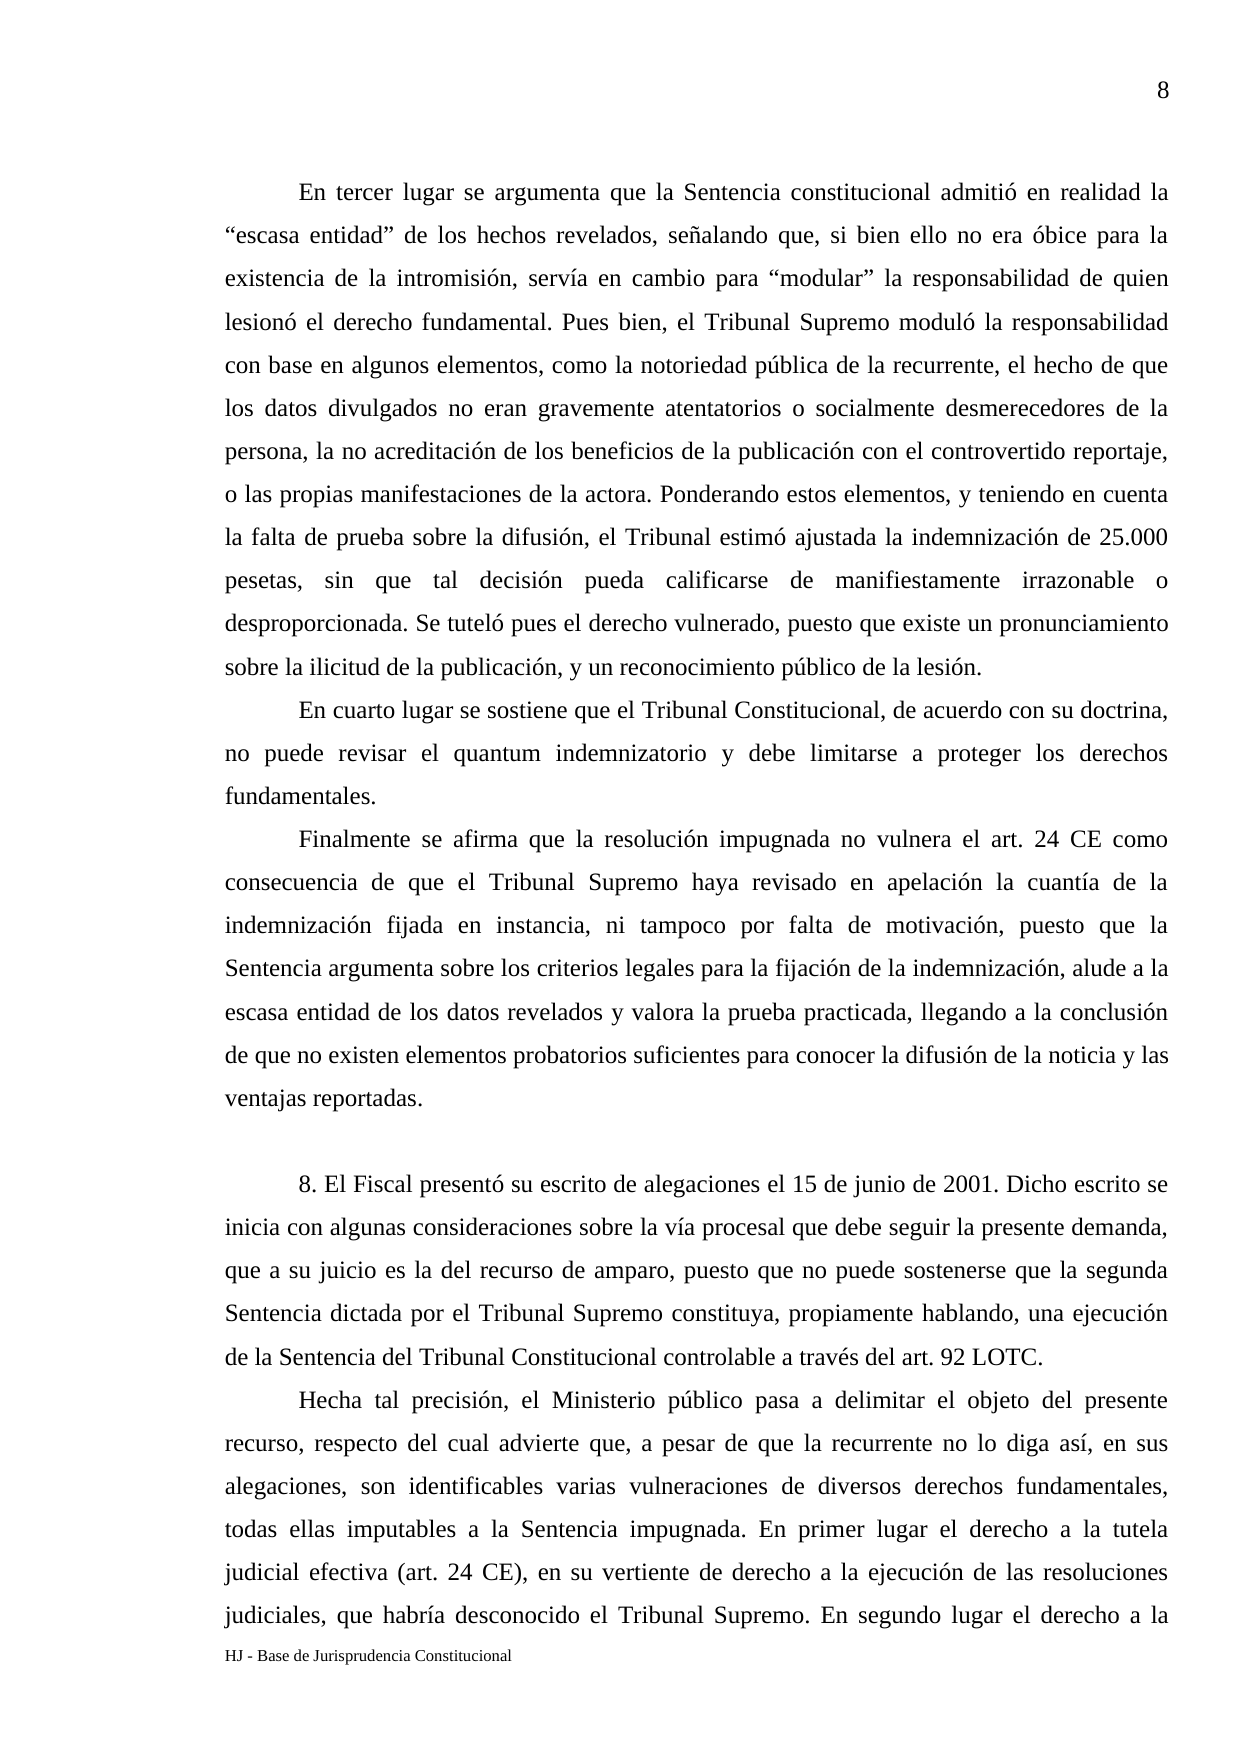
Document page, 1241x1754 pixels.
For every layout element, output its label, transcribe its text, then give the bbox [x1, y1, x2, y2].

text 8. El Fiscal presentó su escrito de alegaciones el 15 de junio de 2001. Dicho escrito se inicia con algunas consideraciones sobre la vía procesal que debe seguir la presente demanda, que a su juicio es la del recurso de amparo, puesto que no puede sostenerse que la segunda Sentencia dictada por el Tribunal Supremo constituya, propiamente hablando, una ejecución de la Sentencia del Tribunal Constitucional controlable a través del art. 92 LOTC. [224, 1169, 1169, 1370]
text En tercer lugar se argumenta que la Sentencia constitucional admitió en realidad la “escasa entidad” de los hechos revelados, señalando que, si bien ello no era óbice para la existencia de la intromisión, servía en cambio para “modular” la responsabilidad de quien lesionó el derecho fundamental. Pues bien, el Tribunal Supremo moduló la responsabilidad con base en algunos elementos, como la notoriedad pública de la recurrente, el hecho de que los datos divulgados no eran gravemente atentatorios o socialmente desmerecedores de la persona, la no acreditación de los beneficios de la publicación con el controvertido reportaje, o las propias manifestaciones de la actora. Ponderando estos elementos, y teniendo en cuenta la falta de prueba sobre la difusión, el Tribunal estimó ajustada la indemnización de 25.000 pesetas, sin que tal decisión pueda calificarse de manifiestamente irrazonable o desproporcionada. Se tuteló pues el derecho vulnerado, puesto que existe un pronunciamiento sobre la ilicitud de la publicación, y un reconocimiento público de la lesión. [224, 177, 1169, 680]
text En cuarto lugar se sostiene que el Tribunal Constitucional, de acuerdo con su doctrina, no puede revisar el quantum indemnizatorio y debe limitarse a proteger los derechos fundamentales. [224, 695, 1169, 810]
text Finalmente se afirma que la resolución impugnada no vulnera el art. 24 CE como consecuencia de que el Tribunal Supremo haya revisado en apelación la cuantía de la indemnización fijada en instancia, ni tampoco por falta de motivación, puesto que la Sentencia argumenta sobre los criterios legales para la fijación de la indemnización, alude a la escasa entidad de los datos revelados y valora la prueba practicada, llegando a la conclusión de que no existen elementos probatorios suficientes para conocer la difusión de la noticia y las ventajas reportadas. [224, 824, 1169, 1112]
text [224, 1385, 1169, 1629]
